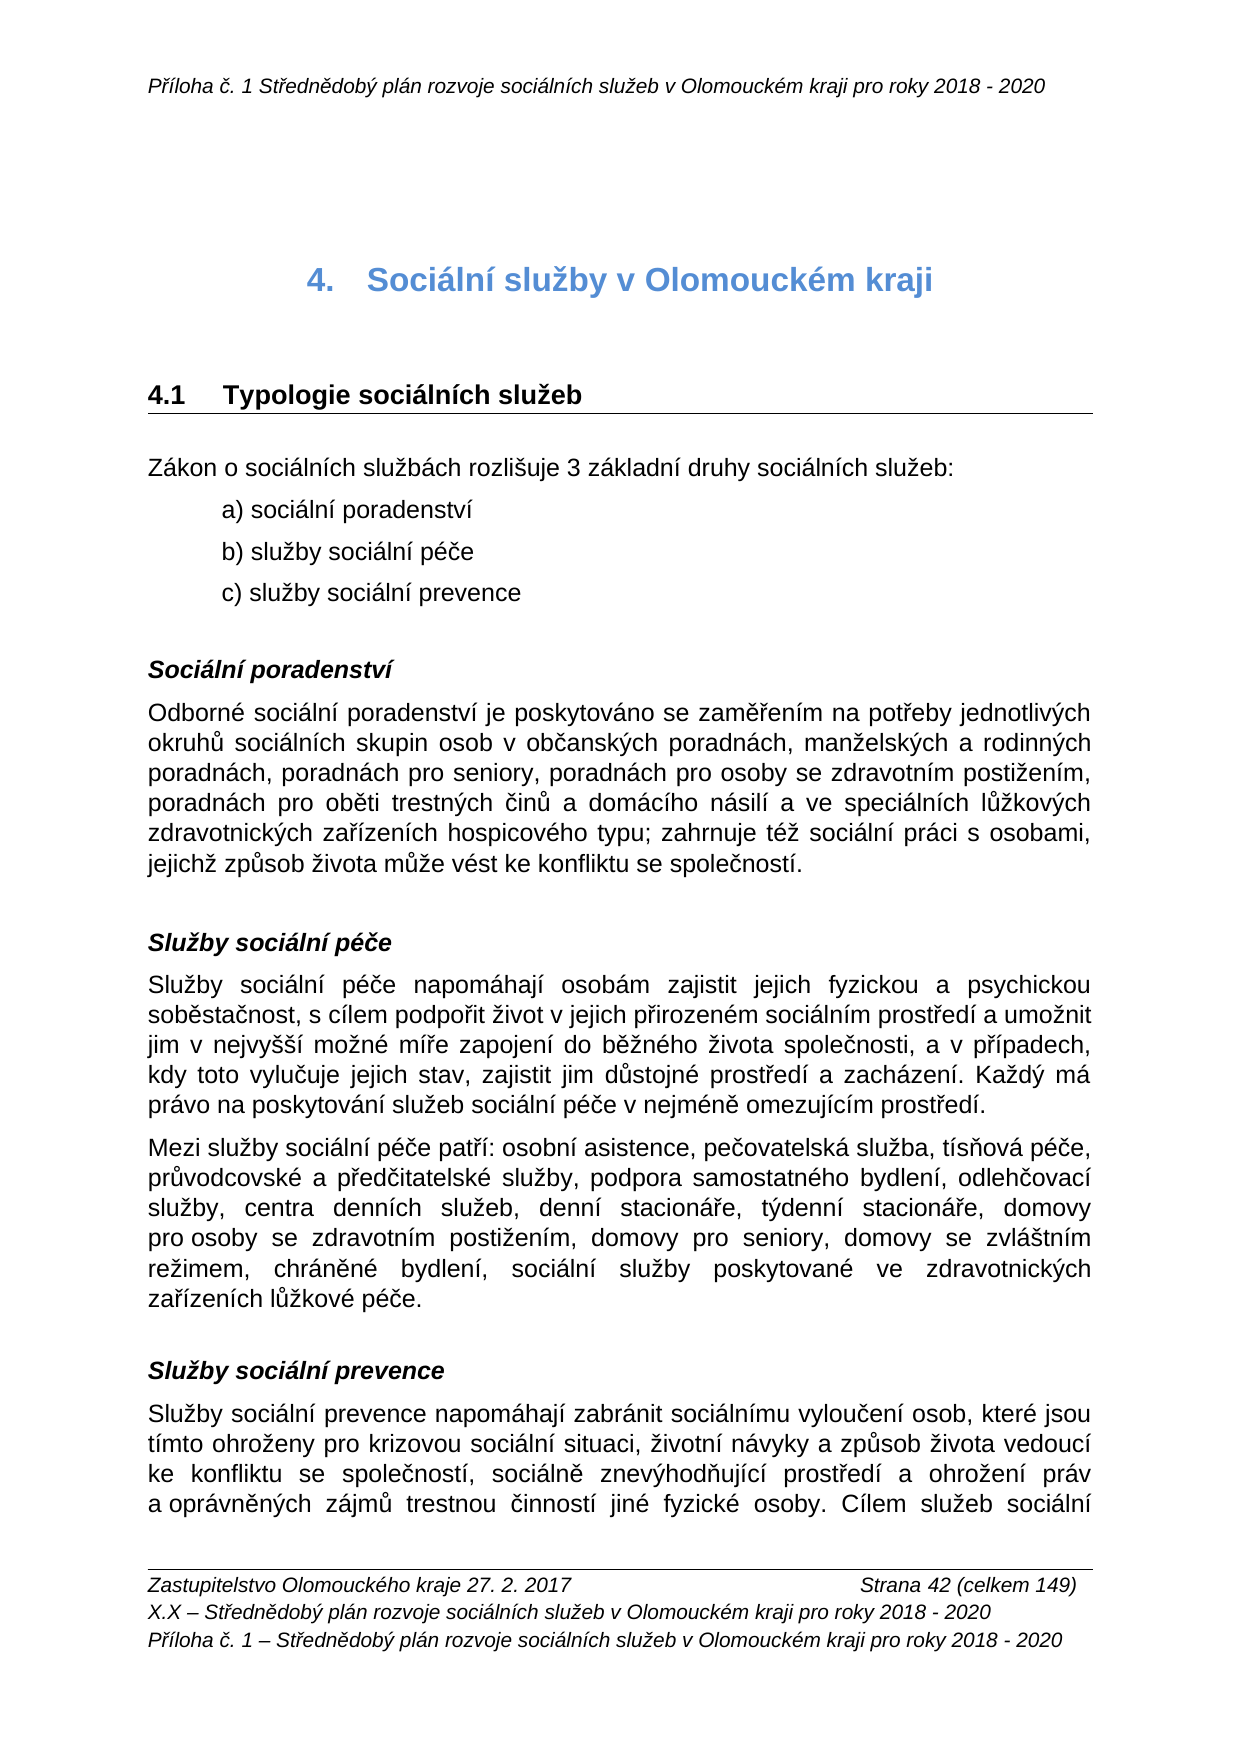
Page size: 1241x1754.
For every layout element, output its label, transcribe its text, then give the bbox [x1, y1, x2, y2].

text a) sociální poradenství [221, 495, 1093, 524]
text Služby sociální péče [148, 927, 1093, 956]
text Odborné sociální poradenství je poskytováno se zaměřením na potřeby jednotlivých okruhů sociálních skupin osob v občanských poradnách, manželských a rodinných poradnách, poradnách pro seniory, poradnách pro osoby se zdravotním postižením, poradnách pro oběti trestných činů a domácího násilí a ve speciálních lůžkových zdravotnických zařízeních hospicového typu; zahrnuje též sociální práci s osobami, jejichž způsob života může vést ke konfliktu se společností. [148, 698, 1093, 877]
text Zákon o sociálních službách rozlišuje 3 základní druhy sociálních služeb: [148, 453, 1093, 481]
text Sociální poradenství [148, 655, 1093, 684]
text c) služby sociální prevence [221, 578, 1093, 607]
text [148, 1399, 1093, 1518]
subtitle Sociální služby v Olomouckém kraji [148, 260, 1093, 298]
text Služby sociální péče napomáhají osobám zajistit jejich fyzickou a psychickou soběstačnost, s cílem podpořit život v jejich přirozeném sociálním prostředí a umožnit jim v nejvyšší možné míře zapojení do běžného života společnosti, a v případech, kdy toto vylučuje jejich stav, zajistit jim důstojné prostředí a zacházení. Každý má právo na poskytování služeb sociální péče v nejméně omezujícím prostředí. [148, 970, 1093, 1119]
text Služby sociální prevence [148, 1356, 1093, 1385]
text b) služby sociální péče [221, 537, 1093, 565]
text Mezi služby sociální péče patří: osobní asistence, pečovatelská služba, tísňová péče, průvodcovské a předčitatelské služby, podpora samostatného bydlení, odlehčovací služby, centra denních služeb, denní stacionáře, týdenní stacionáře, domovy pro osoby se zdravotním postižením, domovy pro seniory, domovy se zvláštním režimem, chráněné bydlení, sociální služby poskytované ve zdravotnických zařízeních lůžkové péče. [148, 1133, 1093, 1312]
subtitle Typologie sociálních služeb [148, 379, 1093, 413]
